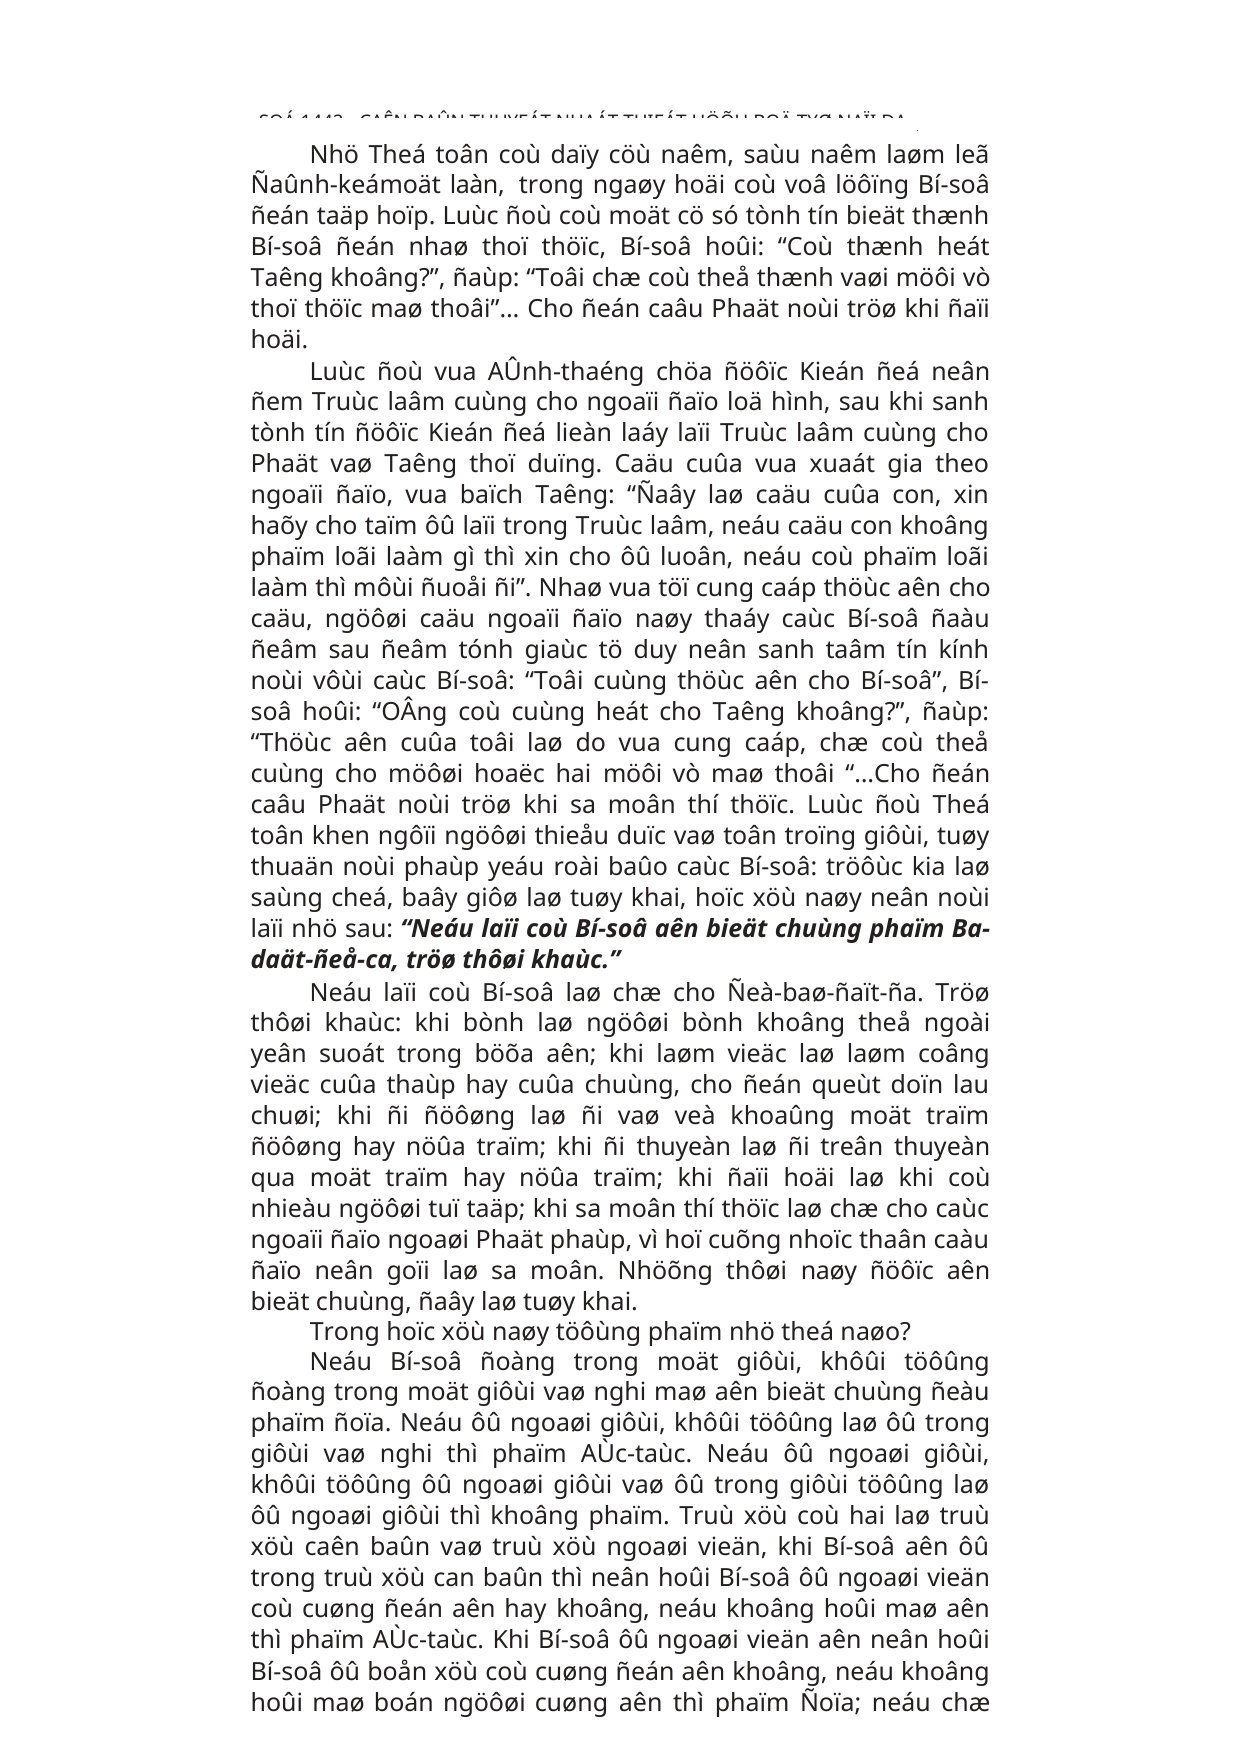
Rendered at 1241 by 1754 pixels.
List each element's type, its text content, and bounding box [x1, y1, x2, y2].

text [250, 1346, 990, 1718]
text Luùc ñoù vua AÛnh-thaéng chöa ñöôïc Kieán ñeá neân ñem Truùc laâm cuùng cho ngoaïi ñaïo loä hình, sau khi sanh tònh tín ñöôïc Kieán ñeá lieàn laáy laïi Truùc laâm cuùng cho Phaät vaø Taêng thoï duïng. Caäu cuûa vua xuaát gia theo ngoaïi ñaïo, vua baïch Taêng: “Ñaây laø caäu cuûa con, xin haõy cho taïm ôû laïi trong Truùc laâm, neáu caäu con khoâng phaïm loãi laàm gì thì xin cho ôû luoân, neáu coù phaïm loãi laàm thì môùi ñuoåi ñi”. Nhaø vua töï cung caáp thöùc aên cho caäu, ngöôøi caäu ngoaïi ñaïo naøy thaáy caùc Bí-soâ ñaàu ñeâm sau ñeâm tónh giaùc tö duy neân sanh taâm tín kính noùi vôùi caùc Bí-soâ: “Toâi cuùng thöùc aên cho Bí-soâ”, Bí-soâ hoûi: “OÂng coù cuùng heát cho Taêng khoâng?”, ñaùp: “Thöùc aên cuûa toâi laø do vua cung caáp, chæ coù theå cuùng cho möôøi hoaëc hai möôi vò maø thoâi “…Cho ñeán caâu Phaät noùi tröø khi sa moân thí thöïc. Luùc ñoù Theá toân khen ngôïi ngöôøi thieåu duïc vaø toân troïng giôùi, tuøy thuaän noùi phaùp yeáu roài baûo caùc Bí-soâ: tröôùc kia laø saùng cheá, baây giôø laø tuøy khai, hoïc xöù naøy neân noùi laïi nhö sau: “Neáu laïi coù Bí-soâ aên bieät chuùng phaïm Ba-daät-ñeå-ca, tröø thôøi khaùc.” [250, 356, 990, 976]
text Nhö Theá toân coù daïy cöù naêm, saùu naêm laøm leã Ñaûnh-keámoät laàn, trong ngaøy hoäi coù voâ löôïng Bí-soâ ñeán taäp hoïp. Luùc ñoù coù moät cö só tònh tín bieät thænh Bí-soâ ñeán nhaø thoï thöïc, Bí-soâ hoûi: “Coù thænh heát Taêng khoâng?”, ñaùp: “Toâi chæ coù theå thænh vaøi möôi vò thoï thöïc maø thoâi”… Cho ñeán caâu Phaät noùi tröø khi ñaïi hoäi. [250, 138, 990, 356]
text Neáu laïi coù Bí-soâ laø chæ cho Ñeà-baø-ñaït-ña. Tröø thôøi khaùc: khi bònh laø ngöôøi bònh khoâng theå ngoài yeân suoát trong böõa aên; khi laøm vieäc laø laøm coâng vieäc cuûa thaùp hay cuûa chuùng, cho ñeán queùt doïn lau chuøi; khi ñi ñöôøng laø ñi vaø veà khoaûng moät traïm ñöôøng hay nöûa traïm; khi ñi thuyeàn laø ñi treân thuyeàn qua moät traïm hay nöûa traïm; khi ñaïi hoäi laø khi coù nhieàu ngöôøi tuï taäp; khi sa moân thí thöïc laø chæ cho caùc ngoaïi ñaïo ngoaøi Phaät phaùp, vì hoï cuõng nhoïc thaân caàu ñaïo neân goïi laø sa moân. Nhöõng thôøi naøy ñöôïc aên bieät chuùng, ñaây laø tuøy khai. [250, 976, 990, 1318]
text Trong hoïc xöù naøy töôùng phaïm nhö theá naøo? [309, 1318, 1092, 1346]
